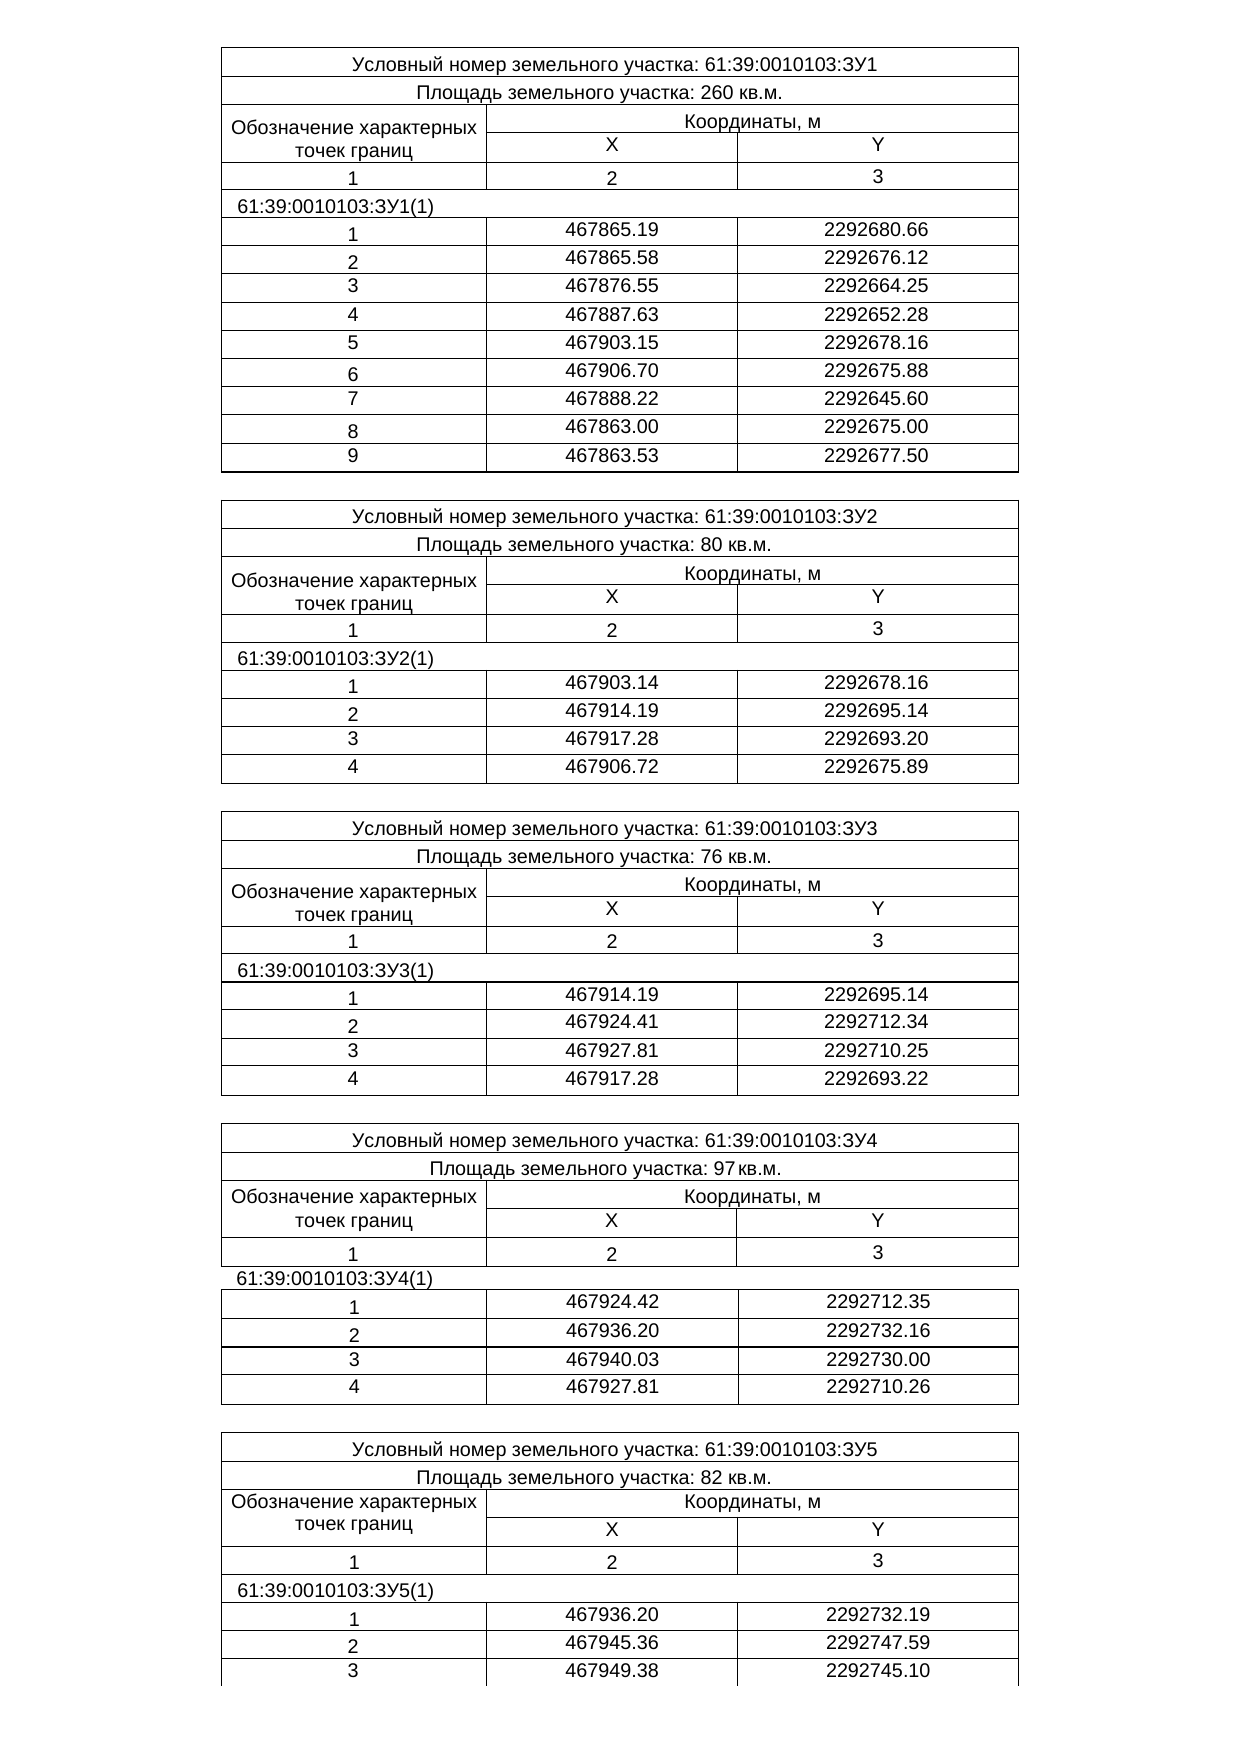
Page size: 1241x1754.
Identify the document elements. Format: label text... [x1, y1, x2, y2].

table_cell 2292695.14 [738, 983, 1018, 1009]
table_cell 467927.81 [487, 1039, 737, 1065]
table_cell X [487, 1518, 737, 1546]
table_cell точек границ [222, 1208, 486, 1237]
table_cell Y [738, 585, 1018, 614]
table_cell Обозначение характерных точек границ [222, 869, 486, 926]
table_cell 61:39:0010103:ЗУ3(1) [222, 954, 1018, 981]
table_cell 467914.19 [487, 699, 737, 726]
table_cell 2292675.00 [738, 415, 1018, 442]
table_cell Координаты, м [487, 869, 1018, 896]
table_cell 3 [738, 1547, 1018, 1573]
table_cell 2292664.25 [738, 274, 1018, 302]
table_cell 2 [487, 1238, 736, 1266]
table_cell Y [738, 133, 1018, 162]
table_cell 8 [222, 415, 486, 442]
table_cell Координаты, м [487, 105, 1018, 132]
table_cell 2292680.66 [738, 218, 1018, 245]
table_cell Площадь земельного участка: 260 кв.м. [222, 77, 1018, 104]
table_cell 61:39:0010103:ЗУ1(1) [222, 190, 1018, 217]
table_cell X [487, 585, 737, 614]
table_cell 467888.22 [487, 387, 737, 414]
table_cell 467940.03 [487, 1348, 738, 1374]
table_cell 467917.28 [487, 1066, 737, 1095]
table_cell 1 [222, 163, 486, 189]
table_cell 467906.70 [487, 359, 737, 386]
table_header Условный номер земельного участка: 61:39:0010103:ЗУ2 [222, 501, 1018, 528]
table_cell 2 [487, 163, 737, 189]
table_cell X [487, 897, 737, 926]
table_cell 467863.53 [487, 444, 737, 471]
table_cell 2292675.88 [738, 359, 1018, 386]
table_cell Обозначение характерных точек границ [222, 557, 486, 614]
table_header Условный номер земельного участка: 61:39:0010103:ЗУ5 [222, 1433, 1018, 1461]
table_header 1 [222, 1290, 486, 1318]
table_cell 2292676.12 [738, 246, 1018, 273]
table_cell кв.м. [737, 1153, 1018, 1179]
table_cell 2292732.16 [739, 1319, 1018, 1346]
table_cell 2292710.26 [739, 1375, 1018, 1404]
table_cell Обозначение характерных точек границ [222, 1490, 486, 1546]
table_cell 3 [222, 274, 486, 302]
table_cell Обозначение характерных точек границ [222, 105, 486, 162]
table_cell 2292712.34 [738, 1010, 1018, 1037]
table_cell 467876.55 [487, 274, 737, 302]
table_header Условный номер земельного участка: 61:39:0010103:ЗУ1 [222, 48, 1018, 76]
table_cell 1 [222, 983, 486, 1009]
table_cell 9 [222, 444, 486, 471]
text 61:39:0010103:ЗУ4(1) [236, 1267, 1171, 1289]
table_cell 3 [222, 1659, 486, 1686]
table_cell 1 [222, 671, 486, 698]
table_header 2292712.35 [739, 1290, 1018, 1318]
table_cell 2292730.00 [739, 1348, 1018, 1374]
table_cell 2292652.28 [738, 303, 1018, 330]
table_cell 3 [737, 1238, 1018, 1266]
table_cell Площадь земельного участка: 97 [222, 1153, 737, 1179]
table_cell 467936.20 [487, 1319, 738, 1346]
table_cell 467887.63 [487, 303, 737, 330]
table_cell 2 [222, 699, 486, 726]
table_cell Координаты, м [487, 1490, 1018, 1517]
table_cell 2 [487, 615, 737, 642]
table_cell 2292745.10 [738, 1659, 1018, 1686]
table_cell X [487, 133, 737, 162]
table_cell 3 [222, 1348, 486, 1374]
table_cell 4 [222, 303, 486, 330]
table_cell Координаты, м [487, 1181, 1018, 1208]
table_cell 467865.58 [487, 246, 737, 273]
table_cell 4 [222, 755, 486, 783]
table_cell 4 [222, 1375, 486, 1404]
table_cell 1 [222, 1603, 486, 1630]
table_cell 2292693.20 [738, 727, 1018, 754]
table_cell 2 [222, 1631, 486, 1658]
table_cell 1 [222, 218, 486, 245]
table_cell 5 [222, 331, 486, 358]
table_cell Y [738, 897, 1018, 926]
table_cell 2292678.16 [738, 671, 1018, 698]
table_cell 2292645.60 [738, 387, 1018, 414]
table_cell Площадь земельного участка: 76 кв.м. [222, 841, 1018, 868]
table_cell 6 [222, 359, 486, 386]
table_cell 61:39:0010103:ЗУ5(1) [222, 1575, 1018, 1602]
table_cell 467917.28 [487, 727, 737, 754]
table_cell 4 [222, 1066, 486, 1095]
table_header Условный номер земельного участка: 61:39:0010103:ЗУ3 [222, 812, 1018, 840]
table_cell 467924.41 [487, 1010, 737, 1037]
table_cell Обозначение характерных [222, 1181, 486, 1208]
table_cell 1 [222, 615, 486, 642]
table_cell 3 [738, 615, 1018, 642]
table_cell 2292678.16 [738, 331, 1018, 358]
table_cell 2292677.50 [738, 444, 1018, 471]
table_cell 1 [222, 1238, 486, 1266]
table_cell 3 [222, 1039, 486, 1065]
table_cell 7 [222, 387, 486, 414]
table_cell 61:39:0010103:ЗУ2(1) [222, 643, 1018, 669]
table_cell 2 [487, 1547, 737, 1573]
table_cell 2 [222, 1319, 486, 1346]
table_cell 2 [222, 1010, 486, 1037]
table_cell 467927.81 [487, 1375, 738, 1404]
table_cell 2292695.14 [738, 699, 1018, 726]
table_header Условный номер земельного участка: 61:39:0010103:ЗУ4 [222, 1124, 1018, 1152]
table_cell Координаты, м [487, 557, 1018, 584]
table_cell 2 [222, 246, 486, 273]
table_cell 467863.00 [487, 415, 737, 442]
table_cell X [487, 1209, 736, 1237]
table_cell 467906.72 [487, 755, 737, 783]
table_cell 2292747.59 [738, 1631, 1018, 1658]
table_cell 2292710.25 [738, 1039, 1018, 1065]
table_cell 467945.36 [487, 1631, 737, 1658]
table_cell 467865.19 [487, 218, 737, 245]
table_cell 467903.15 [487, 331, 737, 358]
table_cell 1 [222, 927, 486, 953]
table_cell 467903.14 [487, 671, 737, 698]
table_cell Площадь земельного участка: 80 кв.м. [222, 529, 1018, 556]
table_cell 2 [487, 927, 737, 953]
table_cell 467949.38 [487, 1659, 737, 1686]
table_cell 3 [222, 727, 486, 754]
table_cell 3 [738, 927, 1018, 953]
table_cell Y [737, 1209, 1018, 1237]
table_cell 1 [222, 1547, 486, 1573]
table_cell 467914.19 [487, 983, 737, 1009]
table_cell 2292732.19 [738, 1603, 1018, 1630]
table_cell Y [738, 1518, 1018, 1546]
table_cell 2292675.89 [738, 755, 1018, 783]
table_header 467924.42 [487, 1290, 738, 1318]
table_cell 3 [738, 163, 1018, 189]
table_cell Площадь земельного участка: 82 кв.м. [222, 1462, 1018, 1488]
table_cell 467936.20 [487, 1603, 737, 1630]
table_cell 2292693.22 [738, 1066, 1018, 1095]
